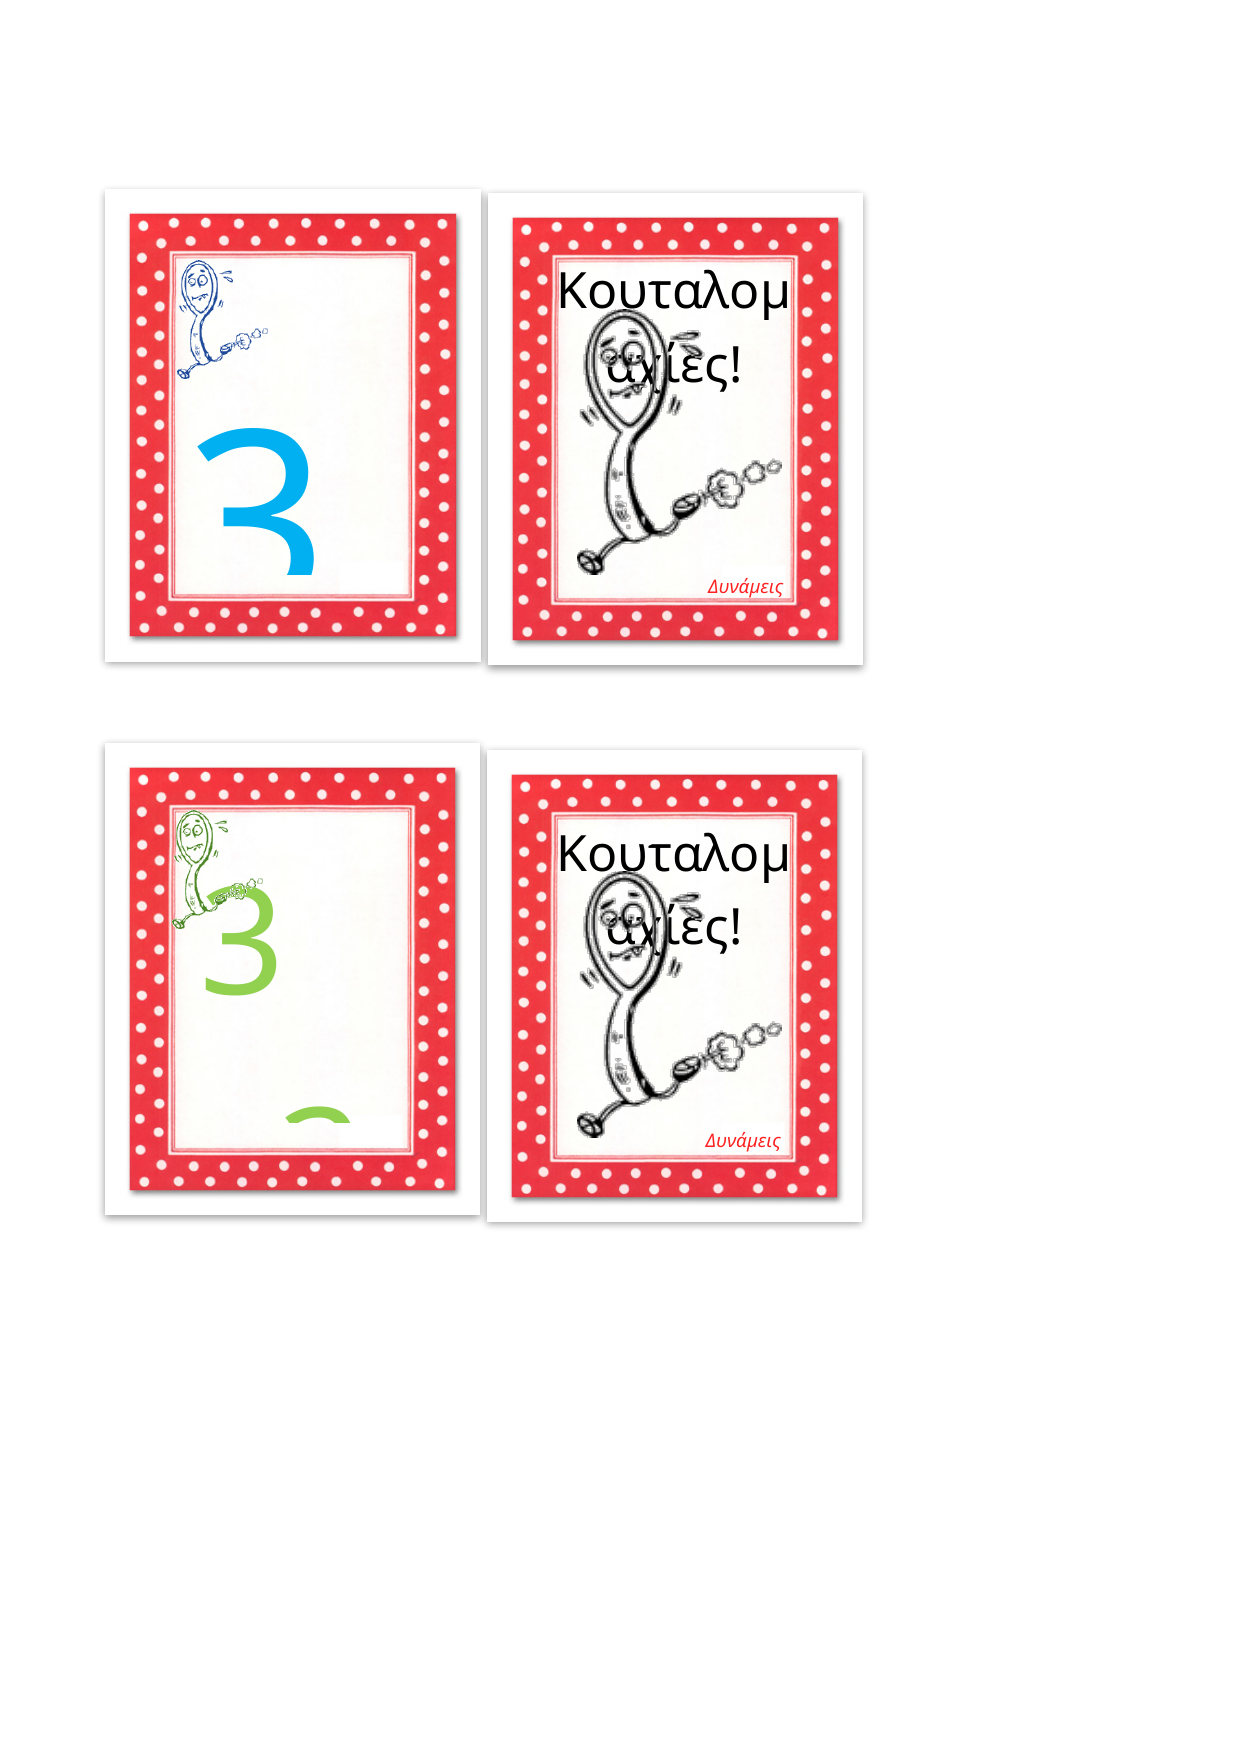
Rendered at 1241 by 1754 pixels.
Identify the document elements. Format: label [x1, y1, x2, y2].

picture [120, 204, 466, 647]
picture [501, 764, 848, 1207]
picture [119, 758, 466, 1200]
picture [502, 208, 849, 651]
